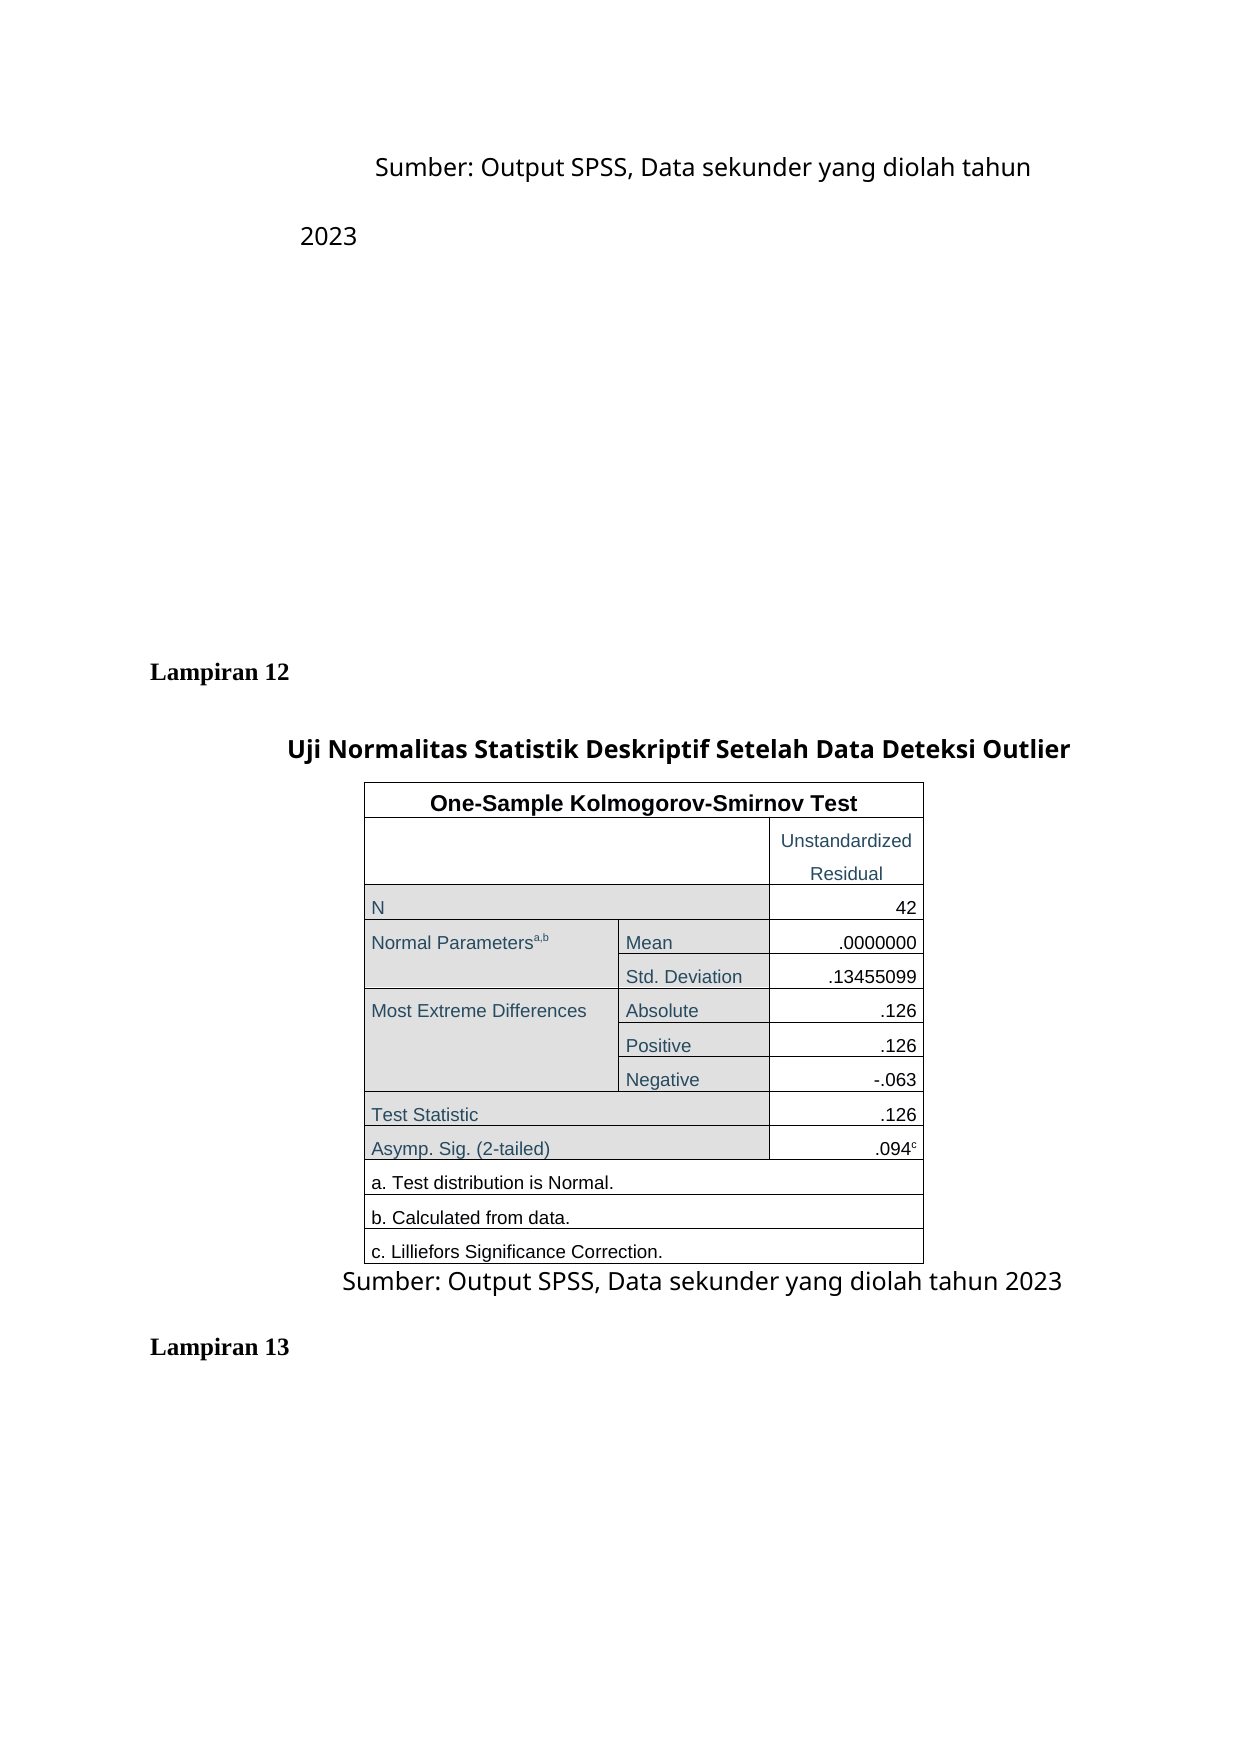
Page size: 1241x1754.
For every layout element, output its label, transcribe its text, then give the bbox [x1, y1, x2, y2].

table_cell .126 [770, 989, 923, 1022]
table_cell Most Extreme Differences [365, 989, 618, 1091]
table_cell Unstandardized Residual [770, 818, 923, 884]
text Lampiran 13 [150, 1332, 1090, 1360]
table_cell c. Lilliefors Significance Correction. [365, 1229, 923, 1262]
table_cell N [365, 885, 769, 919]
table_cell Positive [619, 1023, 769, 1056]
text Lampiran 12 [150, 657, 1090, 686]
text Uji Normalitas Statistik Deskriptif Setelah Data Deteksi Outlier [268, 731, 1090, 765]
table_cell [365, 818, 769, 884]
table_cell Normal Parametersa,b [365, 920, 618, 987]
table_cell Std. Deviation [619, 954, 769, 987]
table_cell b. Calculated from data. [365, 1195, 923, 1228]
table_cell .126 [770, 1023, 923, 1056]
text Sumber: Output SPSS, Data sekunder yang diolah tahun 2023 [300, 150, 1090, 252]
table_cell .13455099 [770, 954, 923, 987]
table_cell Absolute [619, 989, 769, 1022]
table_cell Mean [619, 920, 769, 953]
text Sumber: Output SPSS, Data sekunder yang diolah tahun 2023 [283, 1263, 1090, 1298]
table_header One-Sample Kolmogorov-Smirnov Test [365, 783, 923, 817]
table_cell .094c [770, 1126, 923, 1159]
table_cell Negative [619, 1057, 769, 1091]
table_cell Asymp. Sig. (2-tailed) [365, 1126, 769, 1159]
table_cell a. Test distribution is Normal. [365, 1160, 923, 1194]
table_cell 42 [770, 885, 923, 919]
table_cell -.063 [770, 1057, 923, 1091]
table_cell Test Statistic [365, 1092, 769, 1125]
table_cell .126 [770, 1092, 923, 1125]
table_cell .0000000 [770, 920, 923, 953]
